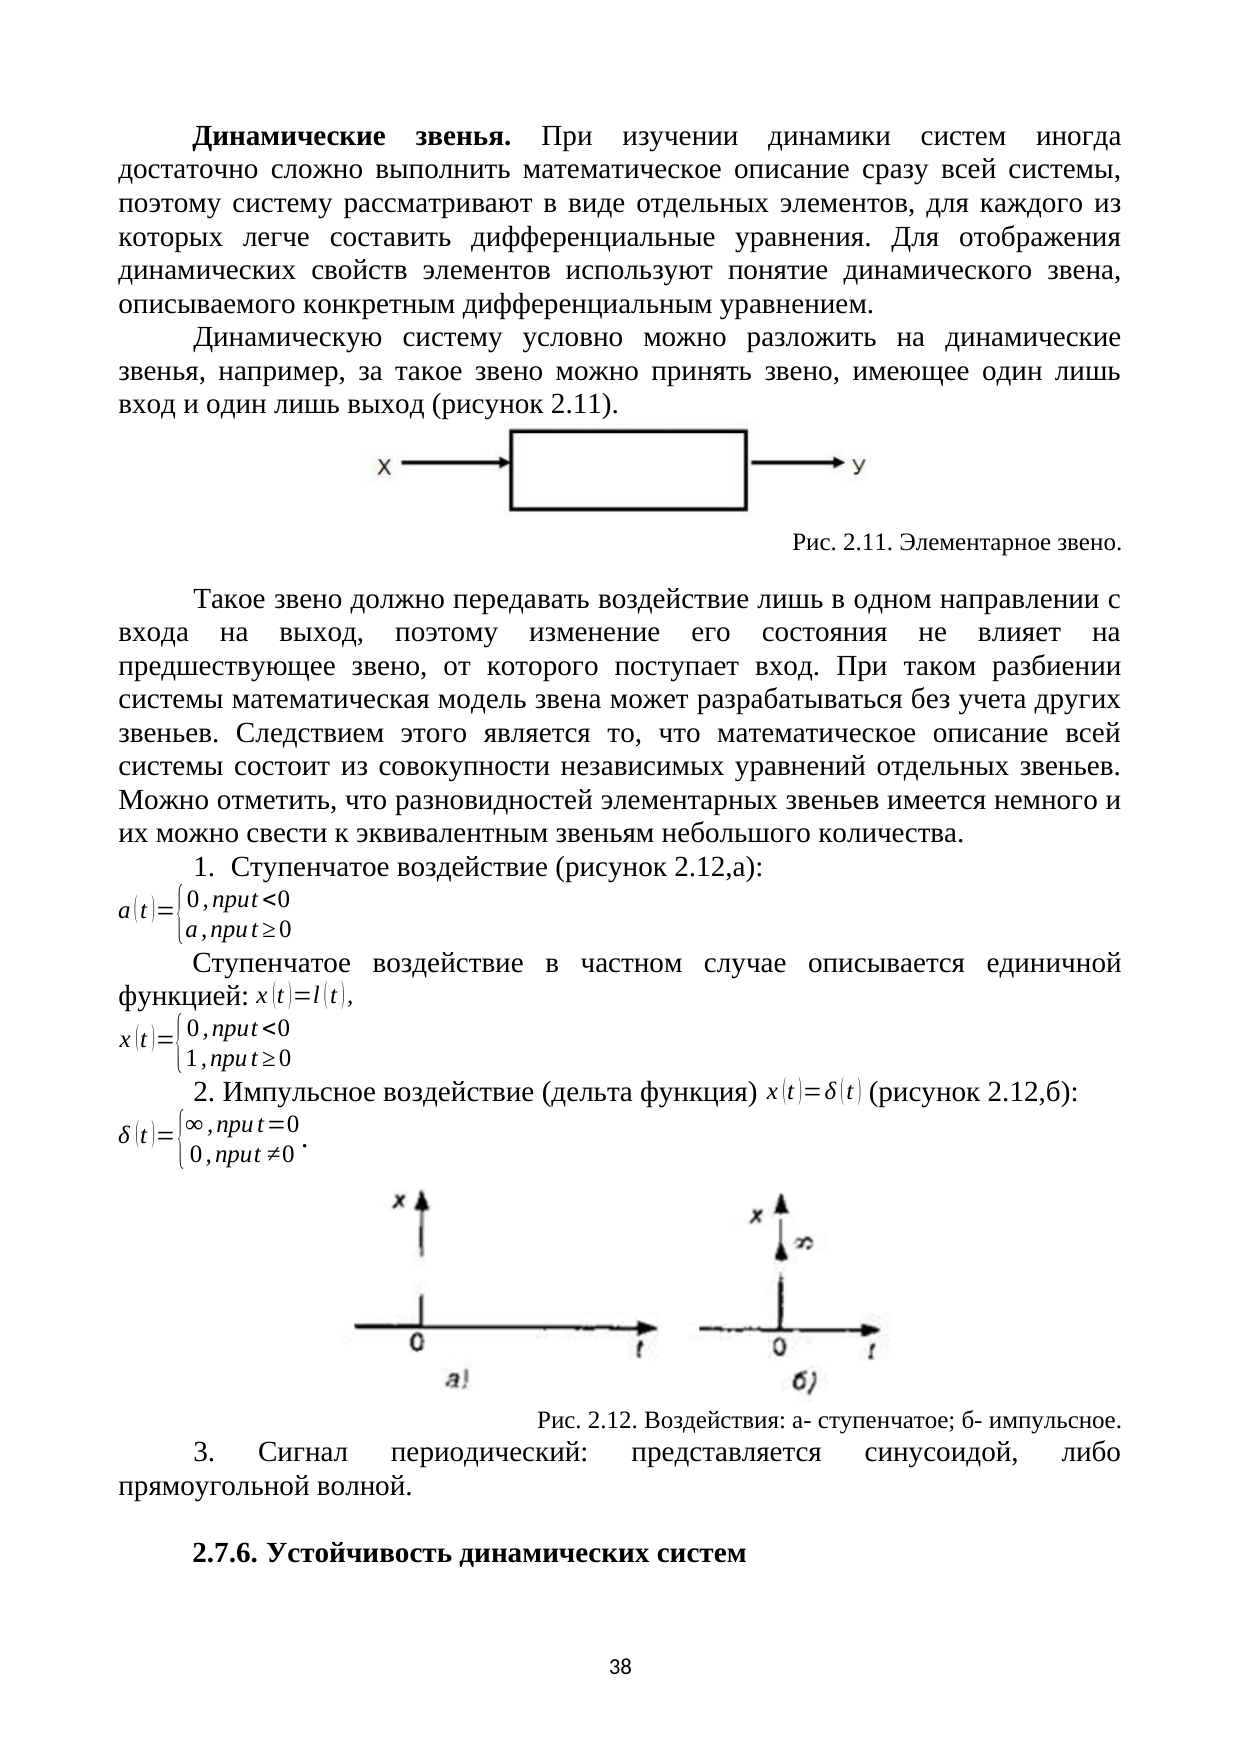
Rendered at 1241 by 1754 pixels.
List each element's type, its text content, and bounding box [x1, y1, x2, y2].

text Динамическую систему условно можно разложить на динамические звенья, например, за такое звено можно принять звено, имеющее один лишь вход и один лишь выход (рисунок 2.11). [118, 319, 1122, 420]
list Устойчивость динамических систем [118, 1535, 1122, 1568]
picture [362, 420, 878, 527]
text 3. Сигнал периодический: представляется синусоидой, либо прямоугольной волной. [118, 1434, 1122, 1501]
text Ступенчатое воздействие в частном случае описывается единичной функцией: [118, 945, 1122, 1012]
text 2. Импульсное воздействие (дельта функция) (рисунок 2.12,б): [118, 1074, 1122, 1108]
text . [118, 1108, 1122, 1170]
text Рис. 2.12. Воздействия: а- ступенчатое; б- импульсное. [239, 1406, 1122, 1434]
text Такое звено должно передавать воздействие лишь в одном направлении с входа на выход, поэтому изменение его состояния не влияет на предшествующее звено, от которого поступает вход. При таком разбиении системы математическая модель звена может разрабатываться без учета других звеньев. Следствием этого является то, что математическое описание всей системы состоит из совокупности независимых уравнений отдельных звеньев. Можно отметить, что разновидностей элементарных звеньев имеется немного и их можно свести к эквивалентным звеньям небольшого количества. [118, 581, 1122, 849]
text Рис. 2.11. Элементарное звено. [333, 527, 1122, 556]
picture [339, 1169, 901, 1406]
list Ступенчатое воздействие (рисунок 2.12,а): [193, 849, 1122, 883]
list Динамические звенья. При изучении динамики систем иногда достаточно сложно выполнить математическое описание сразу всей системы, поэтому систему рассматривают в виде отдельных элементов, для каждого из которых легче составить дифференциальные уравнения. Для отображения динамических свойств элементов используют понятие динамического звена, описываемого конкретным дифференциальным уравнением. [118, 118, 1122, 319]
